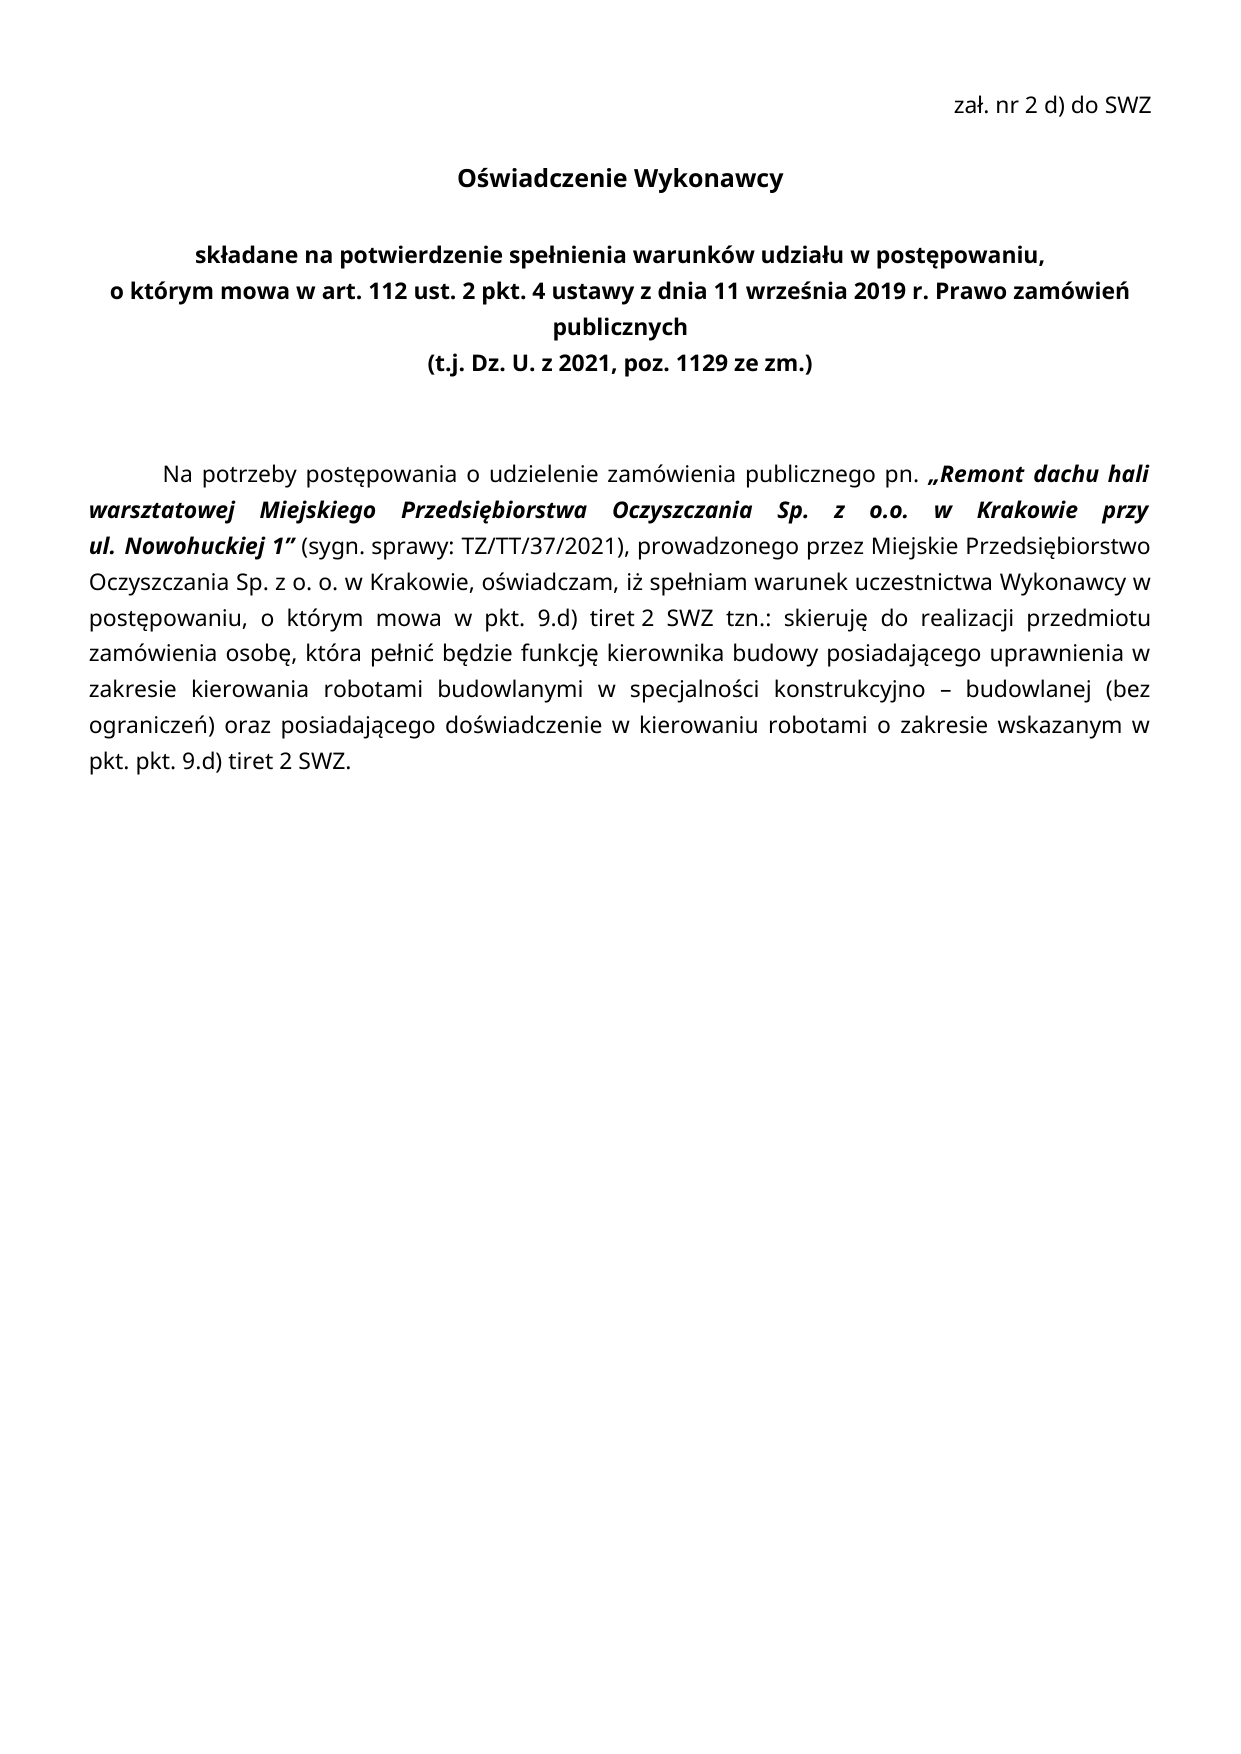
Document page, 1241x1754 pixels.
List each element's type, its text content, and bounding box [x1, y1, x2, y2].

text Na potrzeby postępowania o udzielenie zamówienia publicznego pn. „Remont dachu hali warsztatowej Miejskiego Przedsiębiorstwa Oczyszczania Sp. z o.o. w Krakowie przy ul. Nowohuckiej 1” (sygn. sprawy: TZ/TT/37/2021), prowadzonego przez Miejskie Przedsiębiorstwo Oczyszczania Sp. z o. o. w Krakowie, oświadczam, iż spełniam warunek uczestnictwa Wykonawcy w postępowaniu, o którym mowa w pkt. 9.d) tiret 2 SWZ tzn.: skieruję do realizacji przedmiotu zamówienia osobę, która pełnić będzie funkcję kierownika budowy posiadającego uprawnienia w zakresie kierowania robotami budowlanymi w specjalności konstrukcyjno – budowlanej (bez ograniczeń) oraz posiadającego doświadczenie w kierowaniu robotami o zakresie wskazanym w pkt. pkt. 9.d) tiret 2 SWZ. [89, 458, 1152, 776]
text zał. nr 2 d) do SWZ [89, 89, 1152, 120]
text o którym mowa w art. 112 ust. 2 pkt. 4 ustawy z dnia 11 września 2019 r. Prawo zamówień publicznych [89, 275, 1152, 342]
text (t.j. Dz. U. z 2021, poz. 1129 ze zm.) [89, 347, 1152, 378]
text Oświadczenie Wykonawcy [89, 161, 1152, 194]
text składane na potwierdzenie spełnienia warunków udziału w postępowaniu, [89, 239, 1152, 270]
